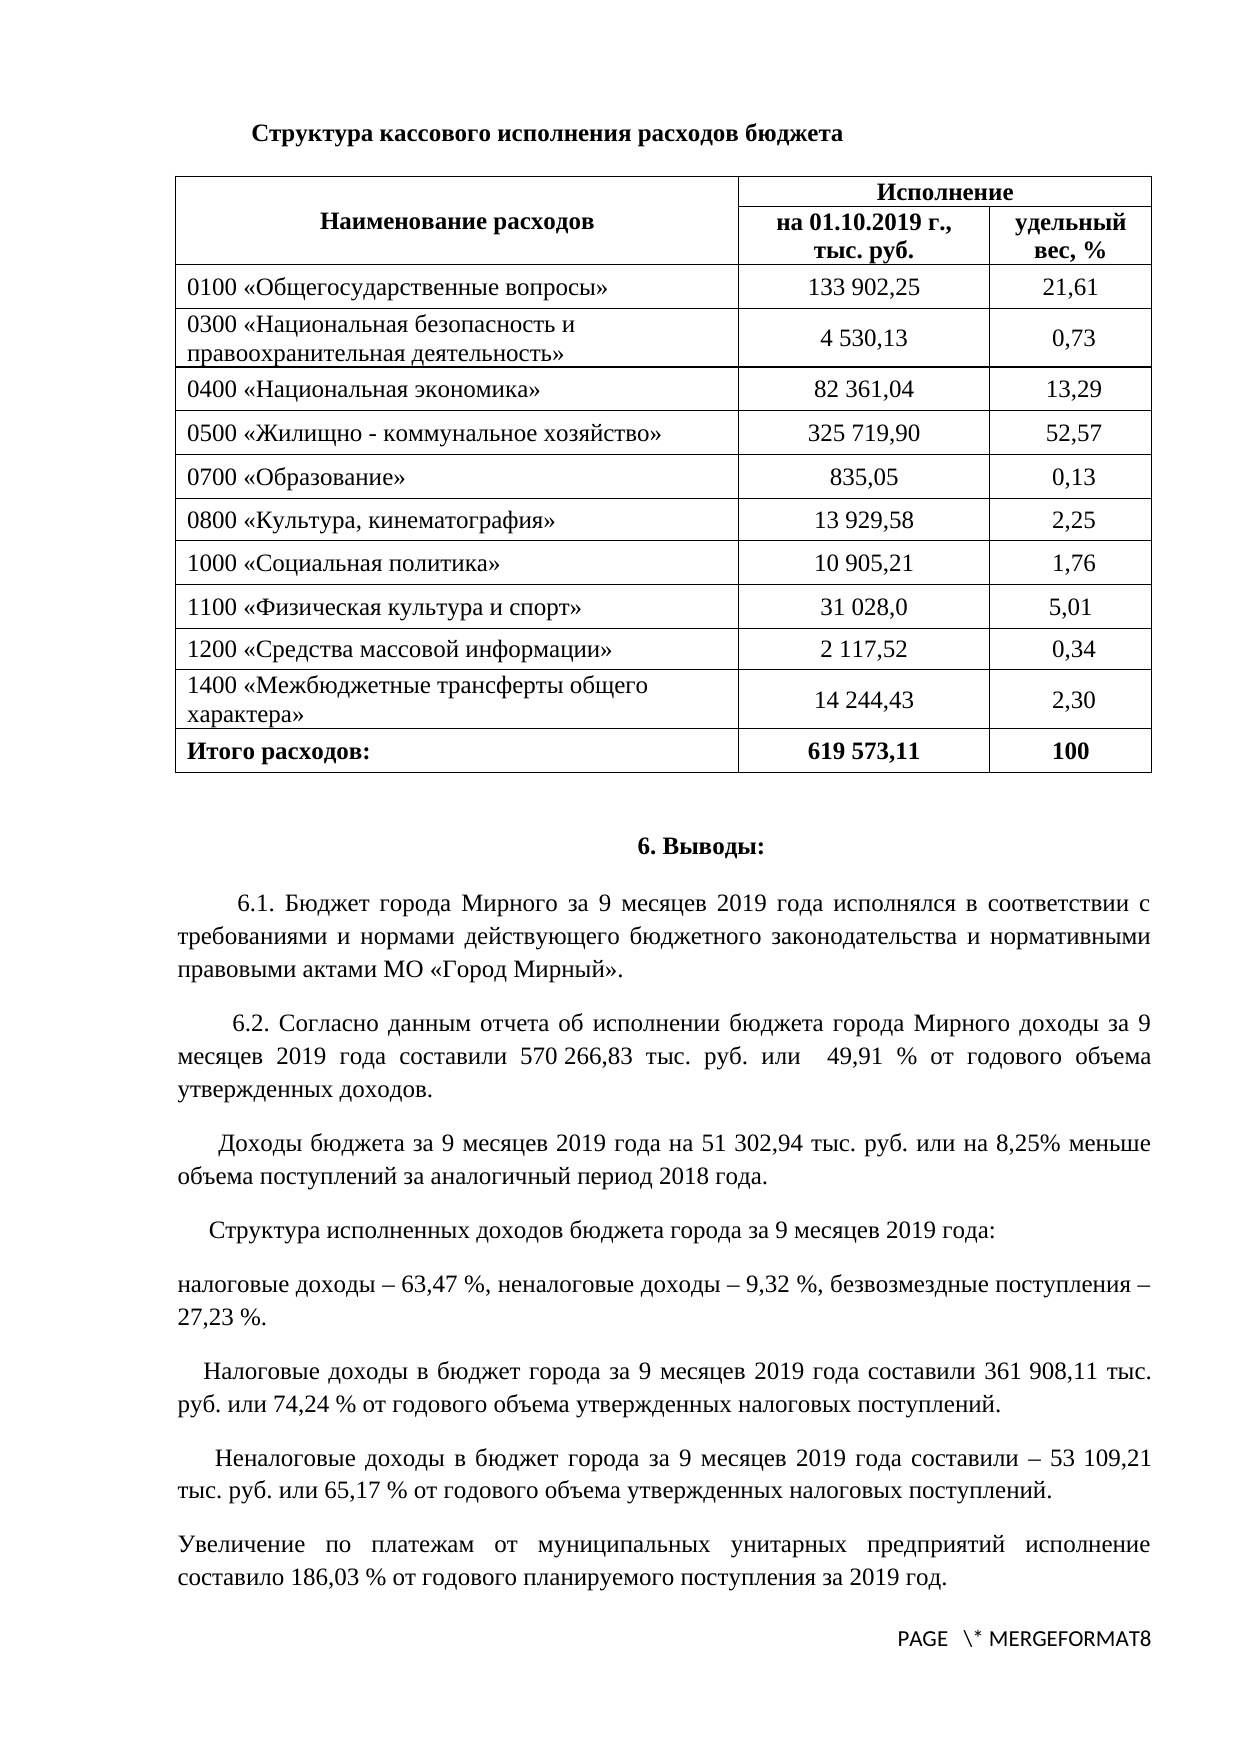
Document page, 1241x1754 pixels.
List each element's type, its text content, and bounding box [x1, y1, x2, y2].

table_cell 100 [990, 729, 1151, 772]
table_cell 10 905,21 [739, 541, 989, 584]
table_cell 835,05 [739, 455, 989, 498]
table_header Наименование расходов [176, 177, 738, 264]
text 6.1. Бюджет города Мирного за 9 месяцев 2019 года исполнялся в соответствии с требованиями и нормами действующего бюджетного законодательства и нормативными правовыми актами МО «Город Мирный». [177, 888, 1152, 983]
table_cell 1200 «Средства массовой информации» [176, 629, 738, 669]
table_cell 0,13 [990, 455, 1151, 498]
table_header Исполнение [739, 177, 1151, 206]
table_cell 0800 «Культура, кинематография» [176, 499, 738, 540]
text Увеличение по платежам от муниципальных унитарных предприятий исполнение составило 186,03 % от годового планируемого поступления за 2019 год. [177, 1529, 1152, 1591]
table_cell 4 530,13 [739, 309, 989, 366]
text Структура кассового исполнения расходов бюджета [177, 118, 1152, 147]
table_cell 619 573,11 [739, 729, 989, 772]
text Налоговые доходы в бюджет города за 9 месяцев 2019 года составили 361 908,11 тыс. руб. или 74,24 % от годового объема утвержденных налоговых поступлений. [177, 1356, 1152, 1417]
table_cell 0,34 [990, 629, 1151, 669]
table_cell 0100 «Общегосударственные вопросы» [176, 265, 738, 308]
table_cell 2 117,52 [739, 629, 989, 669]
text 6.2. Согласно данным отчета об исполнении бюджета города Мирного доходы за 9 месяцев 2019 года составили 570 266,83 тыс. руб. или 49,91 % от годового объема утвержденных доходов. [177, 1008, 1152, 1103]
table_cell 1400 «Межбюджетные трансферты общего характера» [176, 670, 738, 728]
table_cell 0700 «Образование» [176, 455, 738, 498]
table_cell 21,61 [990, 265, 1151, 308]
table_cell 14 244,43 [739, 670, 989, 728]
table_cell 1000 «Социальная политика» [176, 541, 738, 584]
table_cell 0500 «Жилищно - коммунальное хозяйство» [176, 411, 738, 454]
table_cell 82 361,04 [739, 368, 989, 410]
table_cell 1,76 [990, 541, 1151, 584]
table_cell 1100 «Физическая культура и спорт» [176, 585, 738, 628]
table_cell на 01.10.2019 г., тыс. руб. [739, 207, 989, 264]
table_cell 133 902,25 [739, 265, 989, 308]
table_cell 0400 «Национальная экономика» [176, 368, 738, 410]
table_cell 5,01 [990, 585, 1151, 628]
table_cell Итого расходов: [176, 729, 738, 772]
table_cell 52,57 [990, 411, 1151, 454]
text Структура исполненных доходов бюджета города за 9 месяцев 2019 года: [177, 1215, 1152, 1244]
table_cell 0300 «Национальная безопасность и правоохранительная деятельность» [176, 309, 738, 366]
table_cell 0,73 [990, 309, 1151, 366]
text 6. Выводы: [177, 831, 1152, 859]
text налоговые доходы – 63,47 %, неналоговые доходы – 9,32 %, безвозмездные поступления – 27,23 %. [177, 1269, 1152, 1331]
text Доходы бюджета за 9 месяцев 2019 года на 51 302,94 тыс. руб. или на 8,25% меньше объема поступлений за аналогичный период 2018 года. [177, 1128, 1152, 1190]
table_cell 31 028,0 [739, 585, 989, 628]
table_cell 13 929,58 [739, 499, 989, 540]
table_cell удельный вес, % [990, 207, 1151, 264]
text Неналоговые доходы в бюджет города за 9 месяцев 2019 года составили – 53 109,21 тыс. руб. или 65,17 % от годового объема утвержденных налоговых поступлений. [177, 1443, 1152, 1504]
table_cell 2,30 [990, 670, 1151, 728]
table_cell 325 719,90 [739, 411, 989, 454]
table_cell 13,29 [990, 368, 1151, 410]
table_cell 2,25 [990, 499, 1151, 540]
